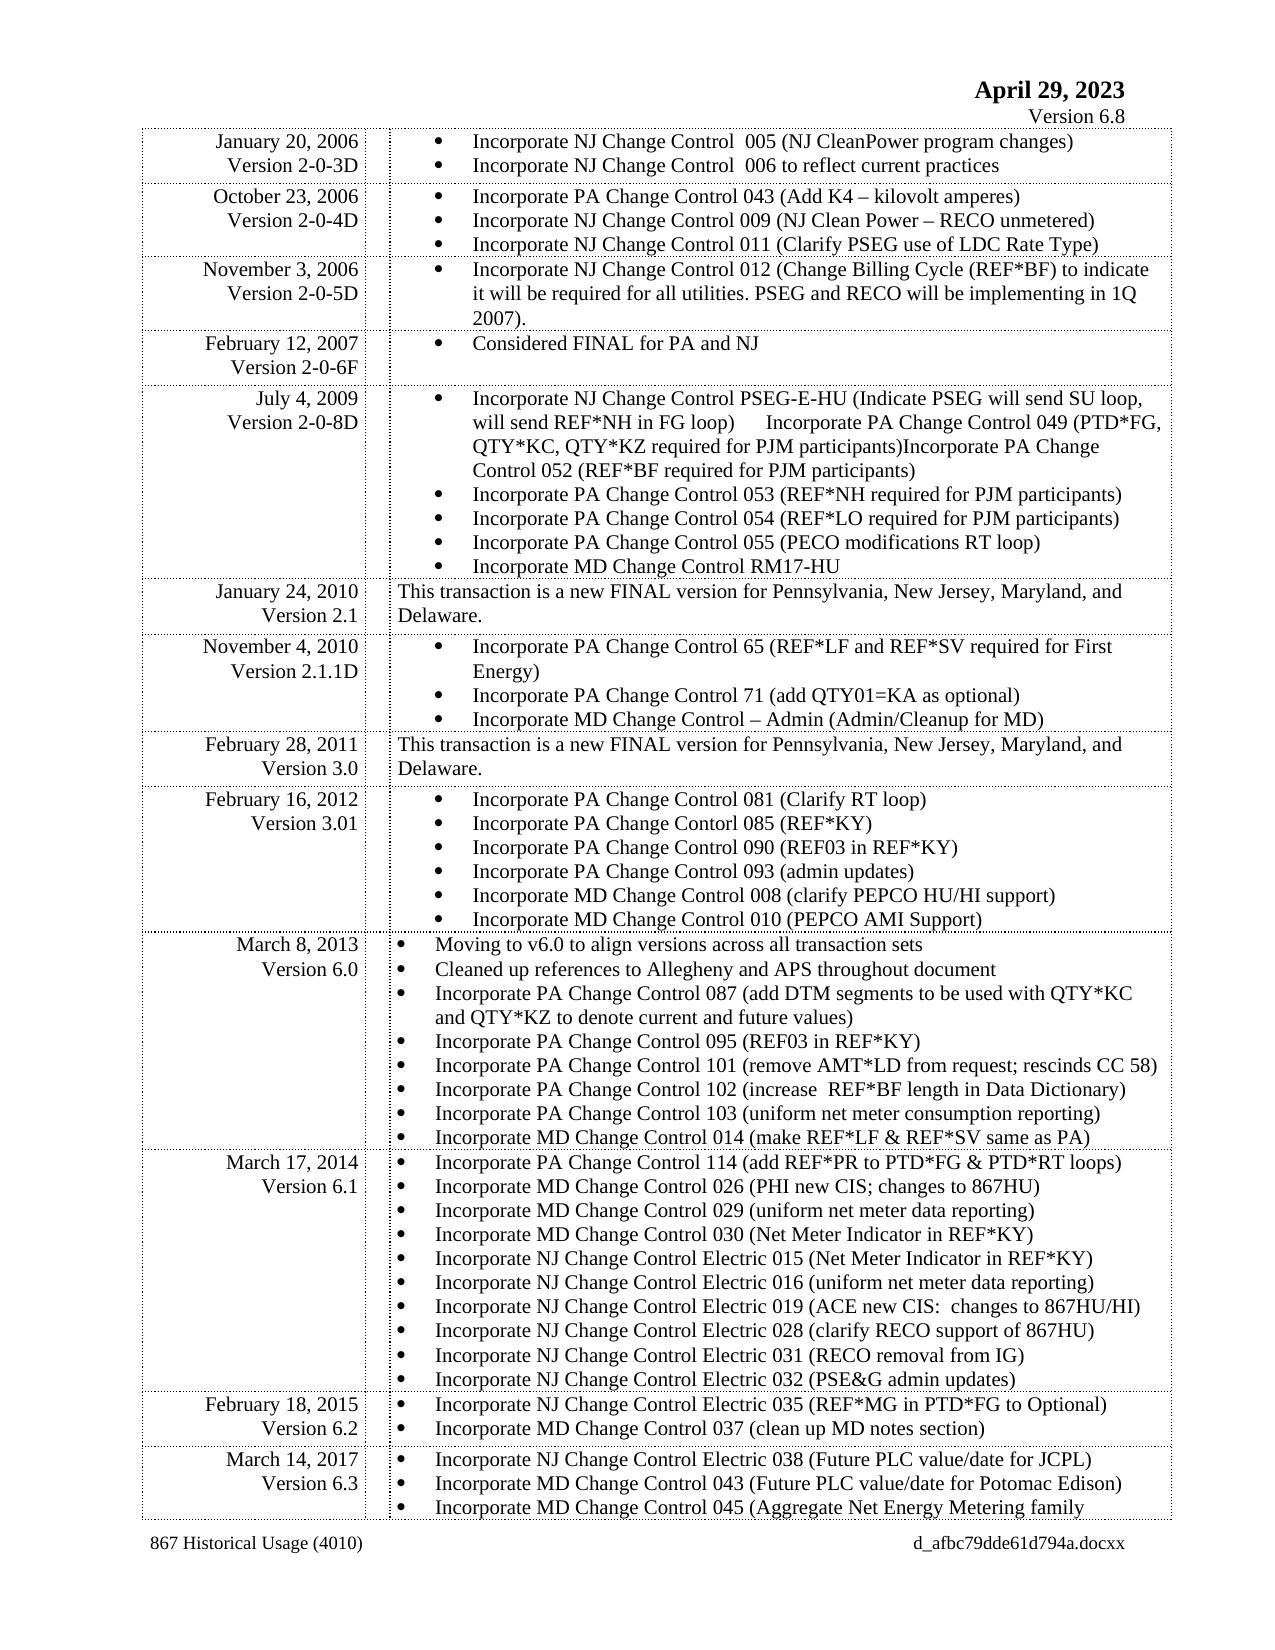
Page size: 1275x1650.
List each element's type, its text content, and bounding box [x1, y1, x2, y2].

table_cell March 17, 2014 Version 6.1 [143, 1149, 366, 1391]
table_cell [366, 385, 390, 578]
table_cell [366, 183, 390, 256]
table_cell February 16, 2012 Version 3.01 [143, 786, 366, 931]
table_cell [366, 1149, 390, 1391]
table_cell March 8, 2013 Version 6.0 [143, 931, 366, 1149]
table_cell [366, 634, 390, 731]
table_cell February 12, 2007 Version 2-0-6F [143, 330, 366, 385]
table_cell Incorporate NJ Change Control Electric 035 (REF*MG in PTD*FG to Optional) Incorporate MD Change Control 037 (clean up MD notes section) [390, 1391, 1172, 1446]
table_cell Considered FINAL for PA and NJ [390, 330, 1172, 385]
table_cell February 18, 2015 Version 6.2 [143, 1391, 366, 1446]
table_cell October 23, 2006 Version 2-0-4D [143, 183, 366, 256]
table_cell November 3, 2006 Version 2-0-5D [143, 256, 366, 329]
table_cell Incorporate NJ Change Control 012 (Change Billing Cycle (REF*BF) to indicate it will be required for all utilities. PSEG and RECO will be implementing in 1Q 2007). [390, 256, 1172, 329]
table_cell July 4, 2009 Version 2-0-8D [143, 385, 366, 578]
table_cell Incorporate PA Change Control 114 (add REF*PR to PTD*FG & PTD*RT loops) Incorporate MD Change Control 026 (PHI new CIS; changes to 867HU) Incorporate MD Change Control 029 (uniform net meter data reporting) Incorporate MD Change Control 030 (Net Meter Indicator in REF*KY) Incorporate NJ Change Control Electric 015 (Net Meter Indicator in REF*KY) Incorporate NJ Change Control Electric 016 (uniform net meter data reporting) Incorporate NJ Change Control Electric 019 (ACE new CIS: changes to 867HU/HI) Incorporate NJ Change Control Electric 028 (clarify RECO support of 867HU) Incorporate NJ Change Control Electric 031 (RECO removal from IG) Incorporate NJ Change Control Electric 032 (PSE&G admin updates) [390, 1149, 1172, 1391]
table_cell This transaction is a new FINAL version for , , , and . [390, 731, 1172, 786]
table_cell [366, 1391, 390, 1446]
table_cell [143, 1446, 366, 1519]
table_cell February 28, 2011 Version 3.0 [143, 731, 366, 786]
table_cell [366, 128, 390, 183]
table_cell Incorporate NJ Change Control PSEG-E-HU (Indicate PSEG will send SU loop, will send REF*NH in FG loop) Incorporate PA Change Control 049 (PTD*FG, QTY*KC, QTY*KZ required for PJM participants)Incorporate PA Change Control 052 (REF*BF required for PJM participants) Incorporate PA Change Control 053 (REF*NH required for PJM participants) Incorporate PA Change Control 054 (REF*LO required for PJM participants) Incorporate PA Change Control 055 (PECO modifications RT loop) Incorporate MD Change Control RM17-HU [390, 385, 1172, 578]
table_cell Incorporate PA Change Control 081 (Clarify RT loop) Incorporate PA Change Contorl 085 (REF*KY) Incorporate PA Change Control 090 (REF03 in REF*KY) Incorporate PA Change Control 093 (admin updates) Incorporate MD Change Control 008 (clarify PEPCO HU/HI support) Incorporate MD Change Control 010 (PEPCO AMI Support) [390, 786, 1172, 931]
table_cell Incorporate PA Change Control 65 (REF*LF and REF*SV required for First Energy) Incorporate PA Change Control 71 (add QTY01=KA as optional) Incorporate MD Change Control – Admin (Admin/Cleanup for MD) [390, 634, 1172, 731]
table_cell This transaction is a new FINAL version for , , , and . [390, 578, 1172, 633]
table_cell [366, 578, 390, 633]
table_cell [366, 931, 390, 1149]
table_cell Incorporate NJ Change Control 005 (NJ CleanPower program changes) Incorporate NJ Change Control 006 to reflect current practices [390, 128, 1172, 183]
table_cell [366, 256, 390, 329]
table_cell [390, 1446, 1172, 1519]
table_cell [366, 731, 390, 786]
table_cell [366, 330, 390, 385]
table_cell [366, 1446, 390, 1519]
table_cell January 20, 2006 Version 2-0-3D [143, 128, 366, 183]
table_cell Moving to v6.0 to align versions across all transaction sets Cleaned up references to Allegheny and APS throughout document Incorporate PA Change Control 087 (add DTM segments to be used with QTY*KC and QTY*KZ to denote current and future values) Incorporate PA Change Control 095 (REF03 in REF*KY) Incorporate PA Change Control 101 (remove AMT*LD from request; rescinds CC 58) Incorporate PA Change Control 102 (increase REF*BF length in Data Dictionary) Incorporate PA Change Control 103 (uniform net meter consumption reporting) Incorporate MD Change Control 014 (make REF*LF & REF*SV same as PA) [390, 931, 1172, 1149]
table_cell November 4, 2010 Version 2.1.1D [143, 634, 366, 731]
table_cell January 24, 2010 Version 2.1 [143, 578, 366, 633]
table_cell Incorporate PA Change Control 043 (Add K4 – kilovolt amperes) Incorporate NJ Change Control 009 (NJ Clean Power – RECO unmetered) Incorporate NJ Change Control 011 (Clarify PSEG use of LDC Rate Type) [390, 183, 1172, 256]
table_cell [366, 786, 390, 931]
